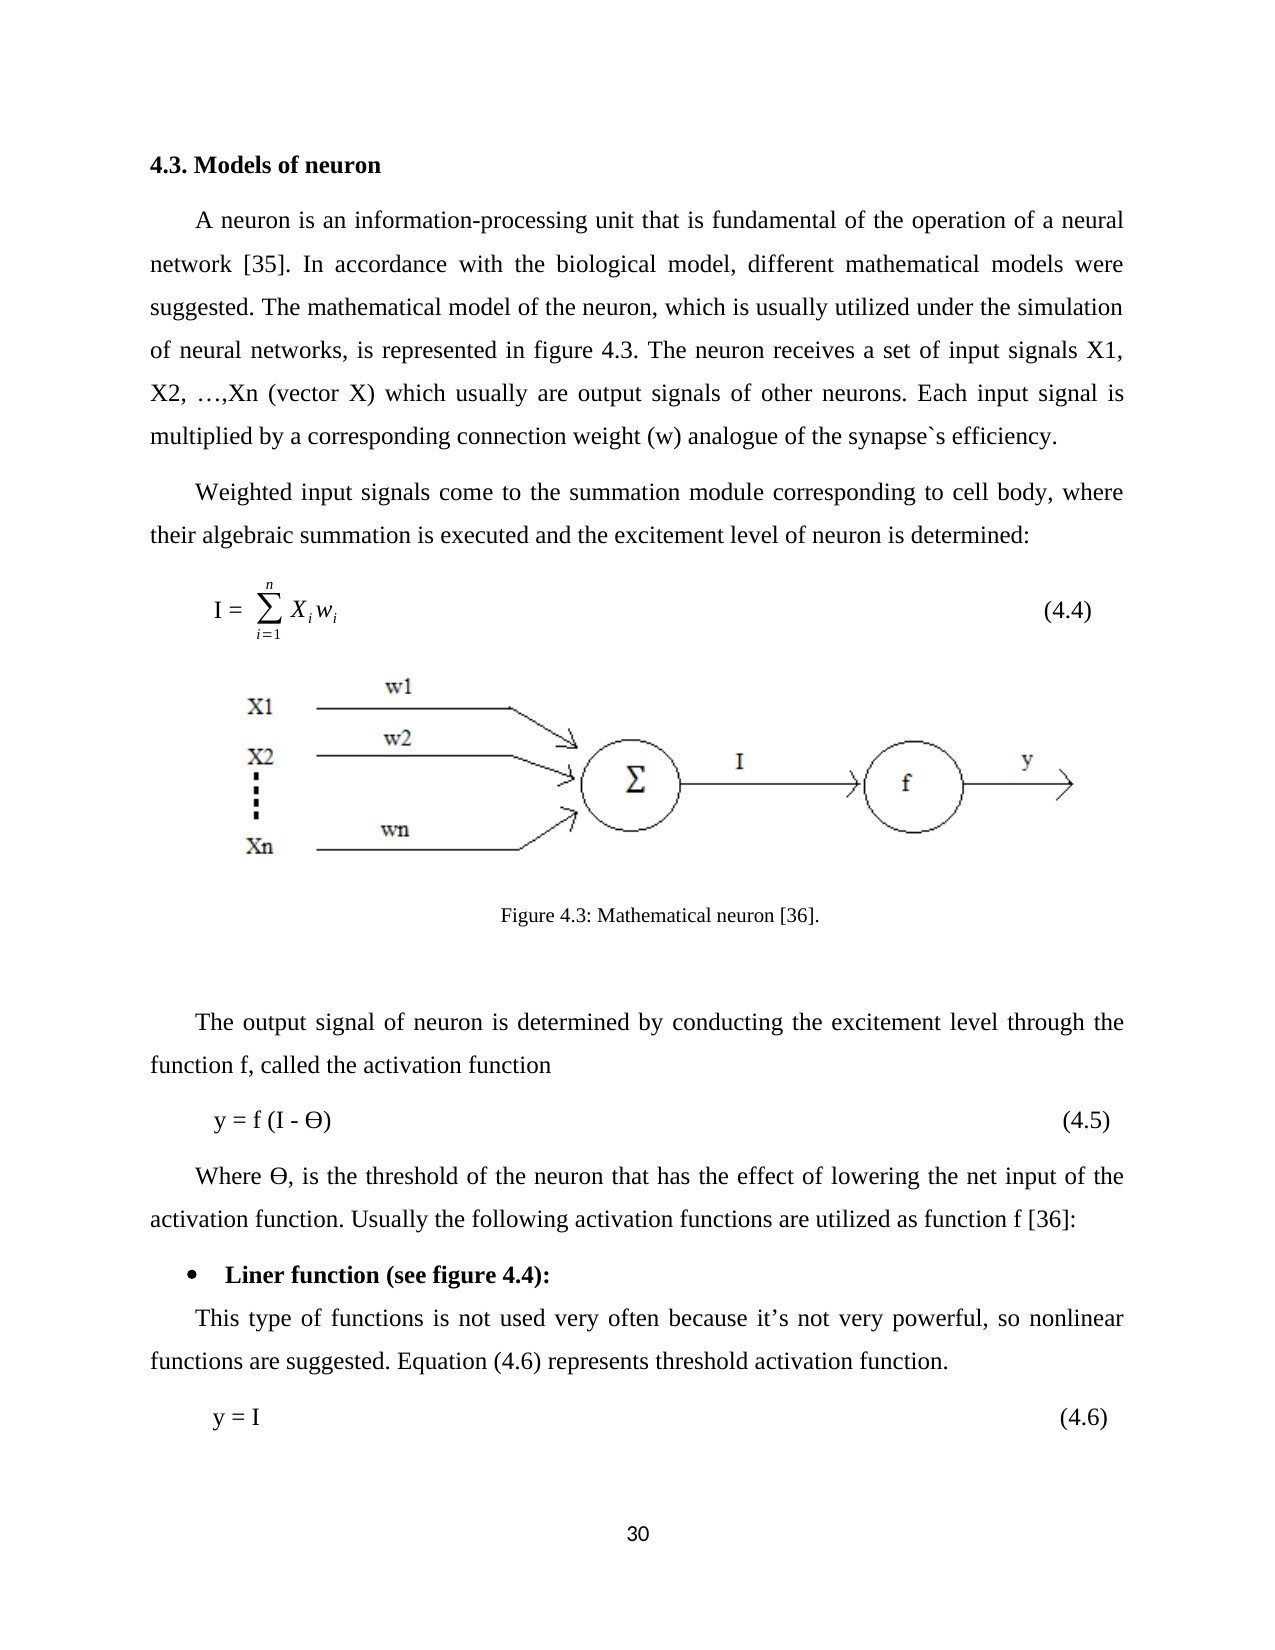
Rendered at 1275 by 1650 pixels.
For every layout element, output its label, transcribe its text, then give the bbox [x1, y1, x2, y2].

text The output signal of neuron is determined by conducting the excitement level through the function f, called the activation function [150, 1007, 1125, 1078]
text Weighted input signals come to the summation module corresponding to cell body, where their algebraic summation is executed and the excitement level of neuron is determined: [150, 477, 1125, 549]
text Where Ɵ, is the threshold of the neuron that has the effect of lowering the net input of the activation function. Usually the following activation functions are utilized as function f [36]: [150, 1161, 1125, 1233]
text y = f (I - Ɵ) (4.5) [150, 1105, 1125, 1134]
text 4.3. Models of neuron [150, 150, 1125, 179]
text Figure 4.3: Mathematical neuron [36]. [150, 902, 1125, 927]
list Liner function (see figure 4.4): [187, 1260, 1125, 1288]
text I = (4.4) [150, 576, 1125, 643]
text This type of functions is not used very often because it’s not very powerful, so nonlinear functions are suggested. Equation (4.6) represents threshold activation function. [150, 1303, 1125, 1375]
text y = I (4.6) [150, 1402, 1125, 1430]
text A neuron is an information-processing unit that is fundamental of the operation of a neural network [35]. In accordance with the biological model, different mathematical models were suggested. The mathematical model of the neuron, which is usually utilized under the simulation of neural networks, is represented in figure 4.3. The neuron receives a set of input signals X1, X2, …,Xn (vector X) which usually are output signals of other neurons. Each input signal is multiplied by a corresponding connection weight (w) analogue of the synapse`s efficiency. [150, 206, 1125, 450]
picture [237, 669, 1083, 876]
